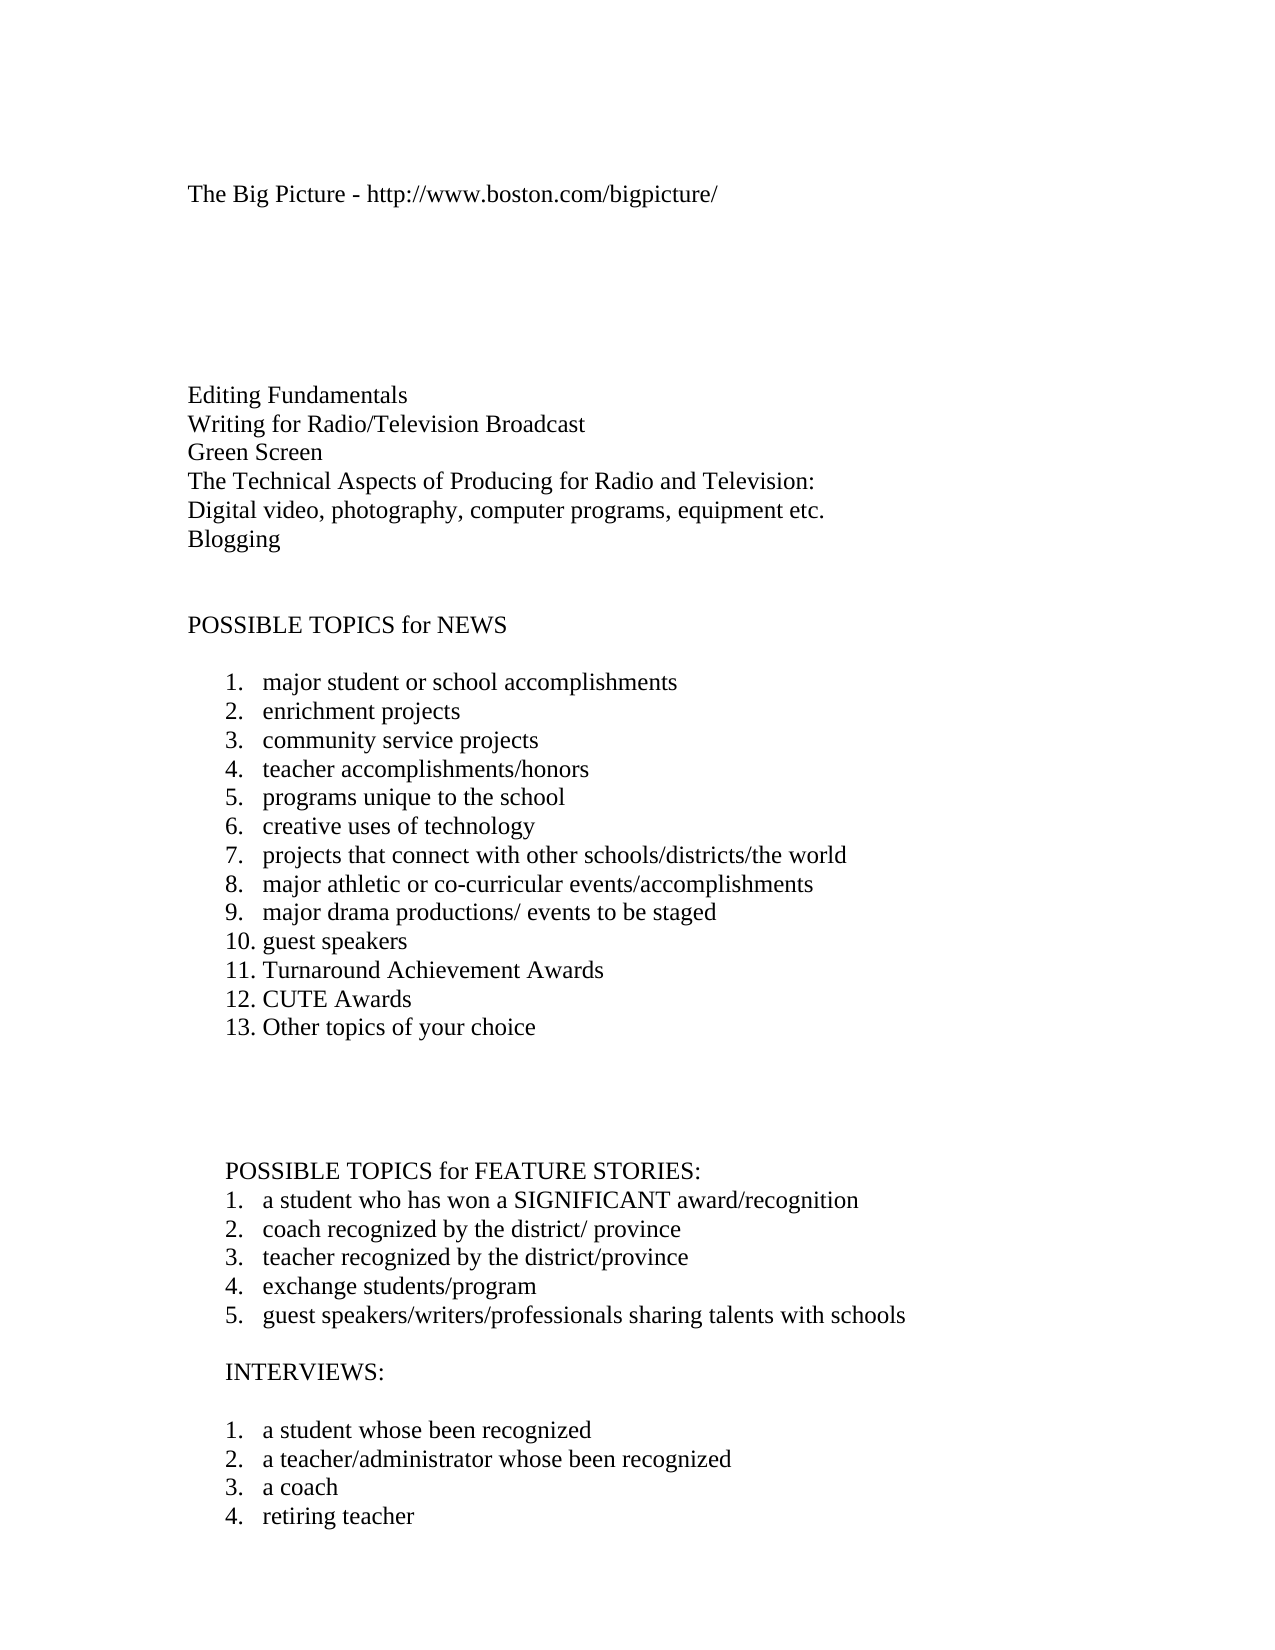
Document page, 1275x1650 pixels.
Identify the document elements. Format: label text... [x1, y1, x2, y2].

text POSSIBLE TOPICS for FEATURE STORIES: [225, 1156, 1087, 1185]
list coach recognized by the district/ province [225, 1214, 1087, 1242]
text The Technical Aspects of Producing for Radio and Television: [187, 466, 1087, 495]
list major drama productions/ events to be staged [225, 897, 1087, 926]
text Digital video, photography, computer programs, equipment etc. [187, 495, 1087, 524]
list retiring teacher [225, 1501, 1087, 1530]
list guest speakers/writers/professionals sharing talents with schools [225, 1300, 1087, 1329]
list exchange students/program [225, 1271, 1087, 1300]
list Turnaround Achievement Awards [225, 955, 1087, 984]
list guest speakers [225, 926, 1087, 955]
list major student or school accomplishments [225, 667, 1087, 696]
text Writing for Radio/Television Broadcast [187, 409, 1087, 437]
list enrichment projects [225, 696, 1087, 725]
text INTERVIEWS: [225, 1357, 1087, 1386]
list CUTE Awards [225, 984, 1087, 1012]
list major athletic or co-curricular events/accomplishments [225, 869, 1087, 897]
list a student who has won a SIGNIFICANT award/recognition [225, 1185, 1087, 1214]
list teacher recognized by the district/province [225, 1242, 1087, 1271]
list community service projects [225, 725, 1087, 754]
list Other topics of your choice [225, 1012, 1087, 1041]
text Blogging [187, 524, 1087, 552]
list creative uses of technology [225, 811, 1087, 840]
text Editing Fundamentals [187, 380, 1087, 409]
text POSSIBLE TOPICS for NEWS [187, 610, 1087, 639]
list a student whose been recognized [225, 1415, 1087, 1444]
text Green Screen [187, 437, 1087, 466]
list a coach [225, 1472, 1087, 1501]
text The Big Picture - http://www.boston.com/bigpicture/ [187, 179, 1087, 207]
list programs unique to the school [225, 782, 1087, 811]
list teacher accomplishments/honors [225, 754, 1087, 782]
list a teacher/administrator whose been recognized [225, 1444, 1087, 1472]
list projects that connect with other schools/districts/the world [225, 840, 1087, 869]
